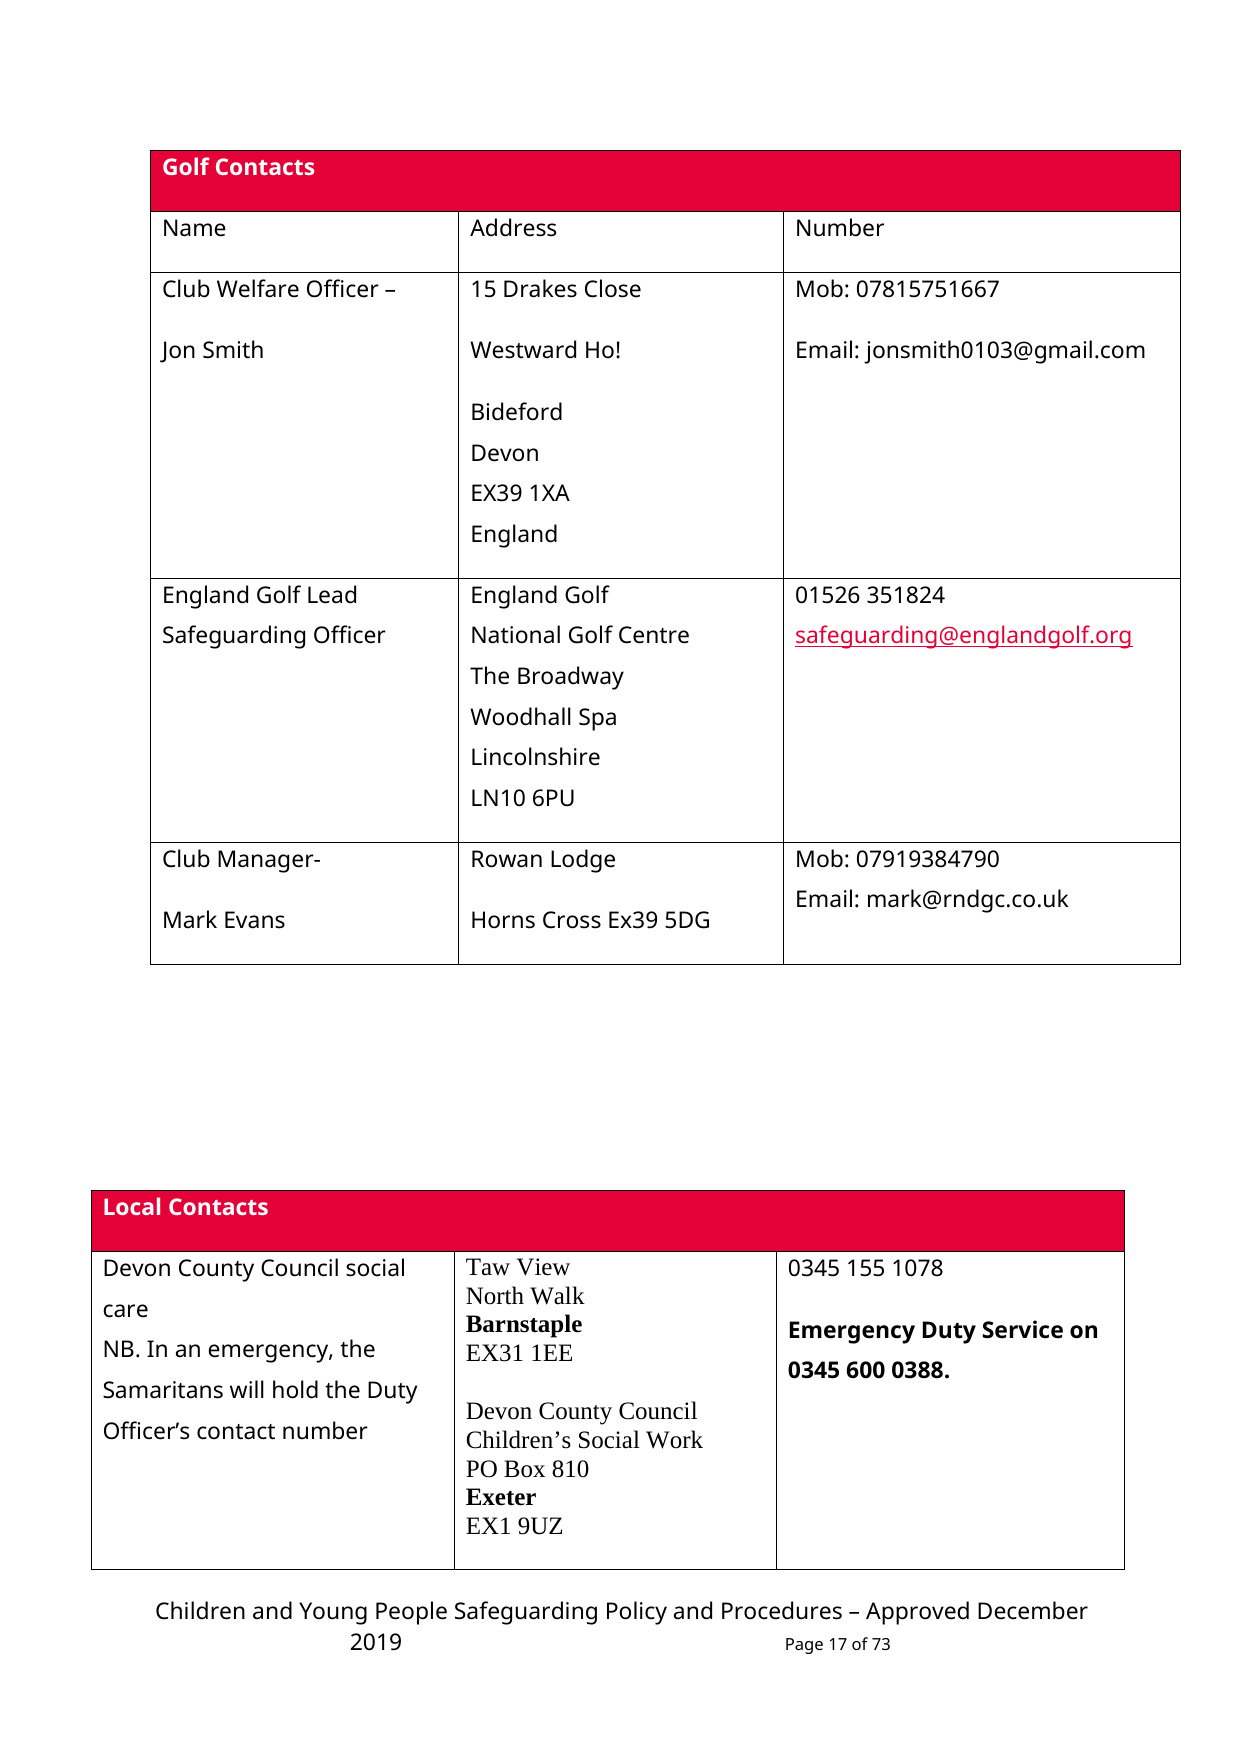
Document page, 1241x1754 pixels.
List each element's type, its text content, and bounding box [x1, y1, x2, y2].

table_cell Number [784, 212, 1180, 272]
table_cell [92, 1252, 454, 1569]
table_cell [777, 1252, 1124, 1569]
table_header Golf Contacts [151, 151, 1180, 211]
table_cell Mob: 07919384790 Email: mark@rndgc.co.uk [784, 843, 1180, 964]
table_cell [455, 1252, 776, 1569]
table_cell Club Welfare Officer – Jon Smith [151, 273, 458, 578]
table_cell 01526 351824 safeguarding@englandgolf.org [784, 579, 1180, 842]
table_cell 15 Drakes Close Westward Ho! Bideford Devon EX39 1XA England [459, 273, 783, 578]
table_cell Name [151, 212, 458, 272]
table_cell Address [459, 212, 783, 272]
table_cell Club Manager- Mark Evans [151, 843, 458, 964]
table_cell England Golf National Golf Centre The Broadway Woodhall Spa Lincolnshire LN10 6PU [459, 579, 783, 842]
table_cell Mob: 07815751667 Email: jonsmith0103@gmail.com [784, 273, 1180, 578]
table_cell Rowan Lodge Horns Cross Ex39 5DG [459, 843, 783, 964]
table_cell England Golf Lead Safeguarding Officer [151, 579, 458, 842]
table_header Local Contacts [92, 1191, 1124, 1251]
